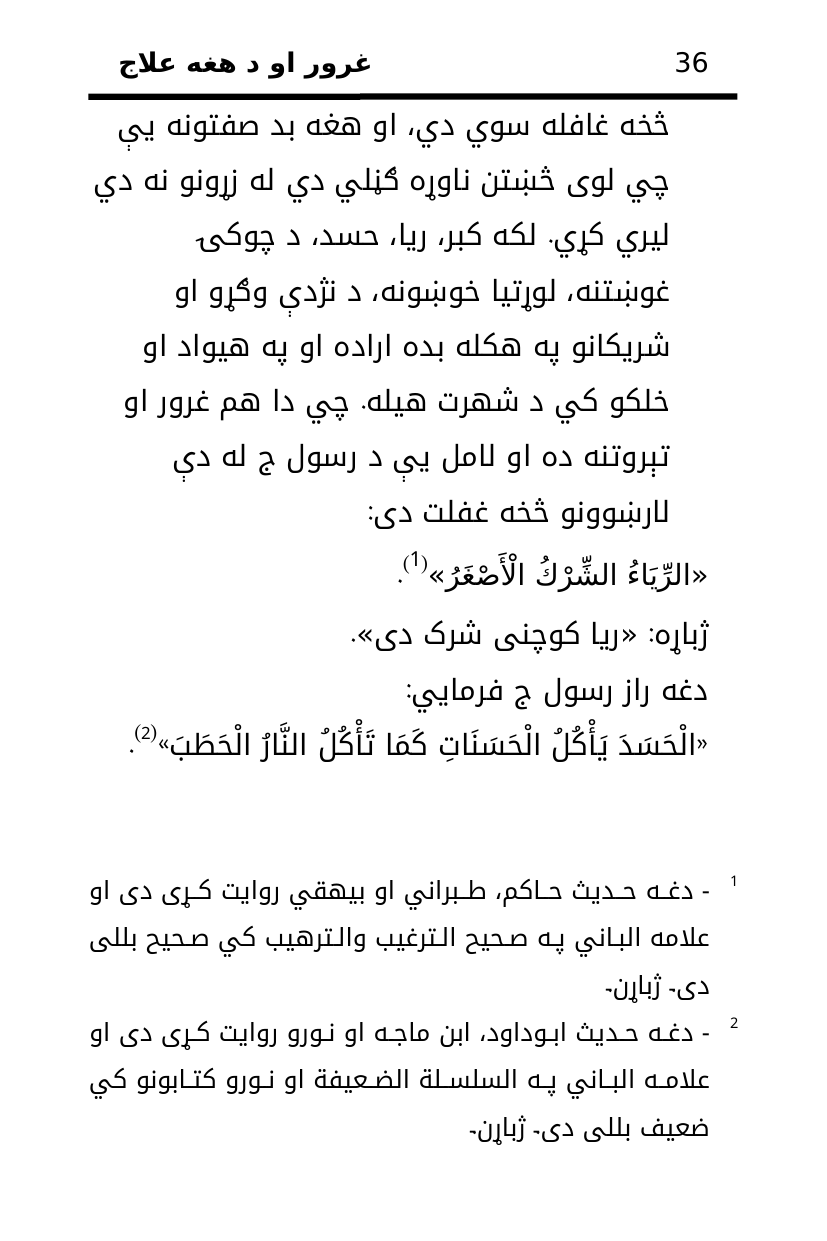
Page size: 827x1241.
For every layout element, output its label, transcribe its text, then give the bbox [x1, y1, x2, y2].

text «الرِّيَاءُ الشِّرْكُ الْأَصْغَرُ»(). [89, 540, 738, 607]
text «الْحَسَدَ يَأْكُلُ الْحَسَنَاتِ كَمَا تَأْكُلُ النَّارُ الْحَطَبَ»(). [89, 718, 738, 773]
text ژباړه: «ريا کوچنى شرک دى». [89, 607, 738, 663]
text دغه راز رسول ج فرمايي: [89, 663, 738, 718]
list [89, 98, 708, 540]
